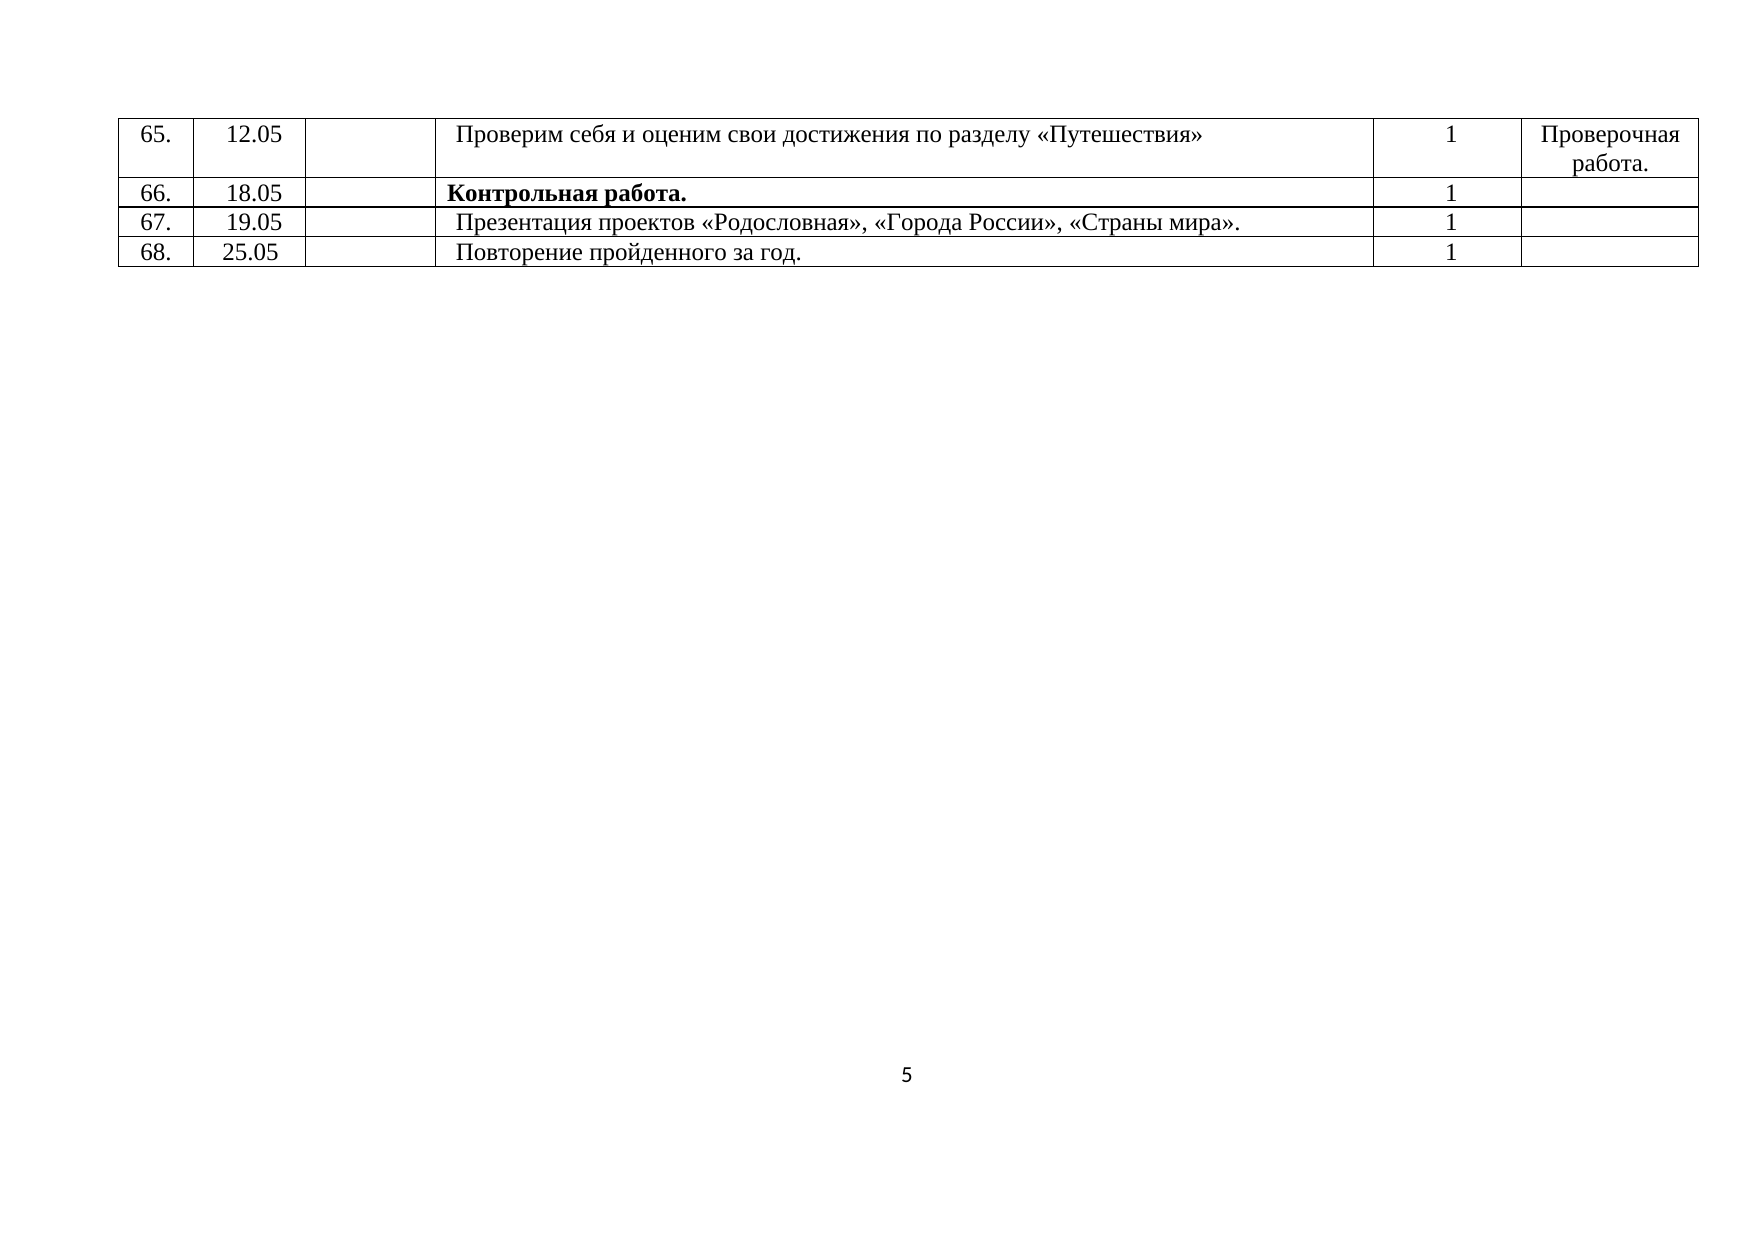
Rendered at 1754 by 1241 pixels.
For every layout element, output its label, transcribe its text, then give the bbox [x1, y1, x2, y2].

table_cell Проверим себя и оценим свои достижения по разделу «Путешествия» [436, 119, 1373, 177]
table_cell 1 [1374, 119, 1521, 177]
table_cell Проверочная работа. [1522, 119, 1698, 177]
table_cell [306, 237, 435, 266]
table_cell [119, 119, 193, 177]
table_cell Контрольная работа. [436, 178, 1373, 206]
table_cell 12.05 [194, 119, 305, 177]
table_cell [306, 178, 435, 206]
table_cell [306, 208, 435, 236]
table_cell 19.05 [194, 208, 305, 236]
table_cell [306, 119, 435, 177]
table_cell [1522, 208, 1698, 236]
table_cell 1 [1374, 237, 1521, 266]
table_cell [119, 178, 193, 206]
table_cell [1522, 178, 1698, 206]
table_cell [1522, 237, 1698, 266]
table_cell 25.05 [194, 237, 305, 266]
table_cell 1 [1374, 208, 1521, 236]
table_cell Презентация проектов «Родословная», «Города России», «Страны мира». [436, 208, 1373, 236]
table_cell 18.05 [194, 178, 305, 206]
table_cell 1 [1374, 178, 1521, 206]
table_cell [119, 208, 193, 236]
table_cell Повторение пройденного за год. [436, 237, 1373, 266]
table_cell [119, 237, 193, 266]
